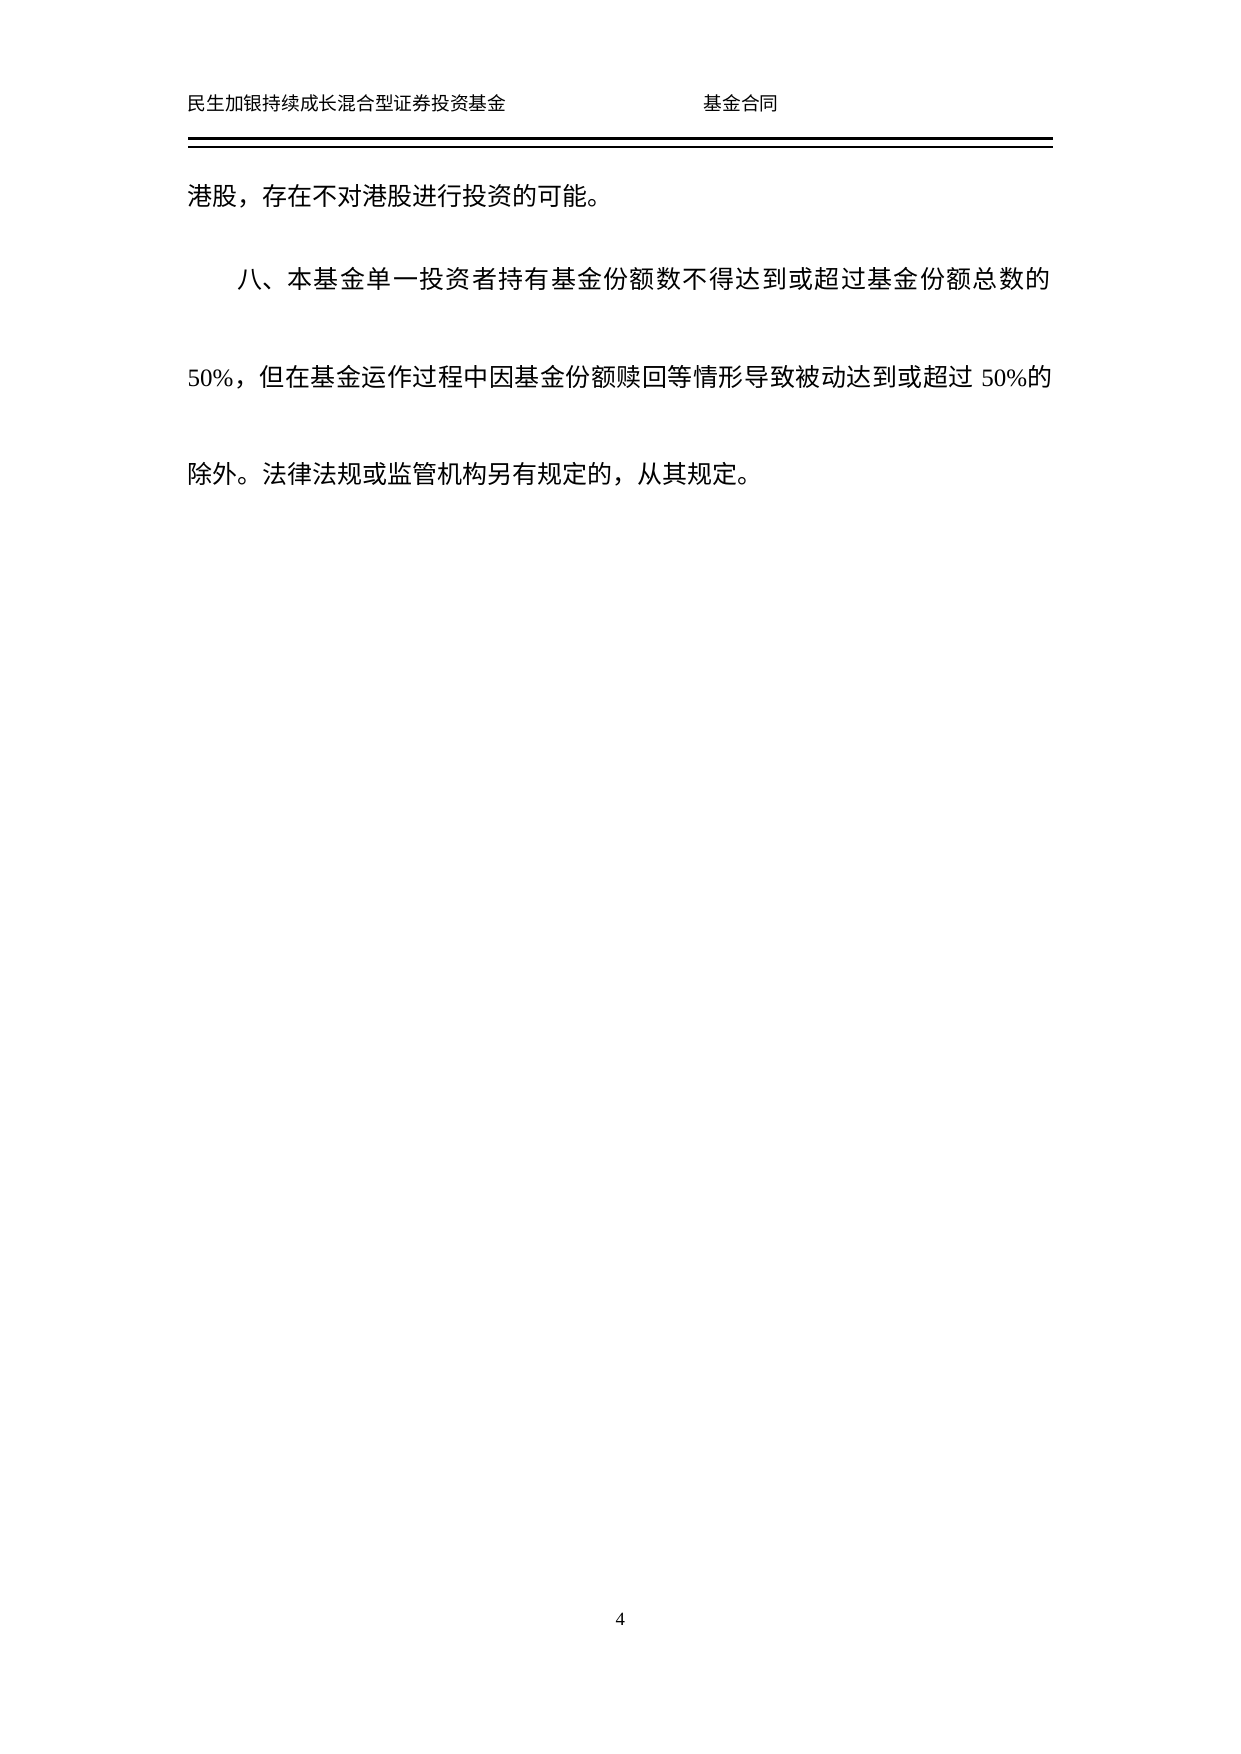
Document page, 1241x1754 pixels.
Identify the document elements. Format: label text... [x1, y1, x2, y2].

list 本基金单一投资者持有基金份额数不得达到或超过基金份额总数的50%，但在基金运作过程中因基金份额赎回等情形导致被动达到或超过50%的除外。法律法规或监管机构另有规定的，从其规定。 [187, 245, 1053, 505]
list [187, 162, 1053, 227]
